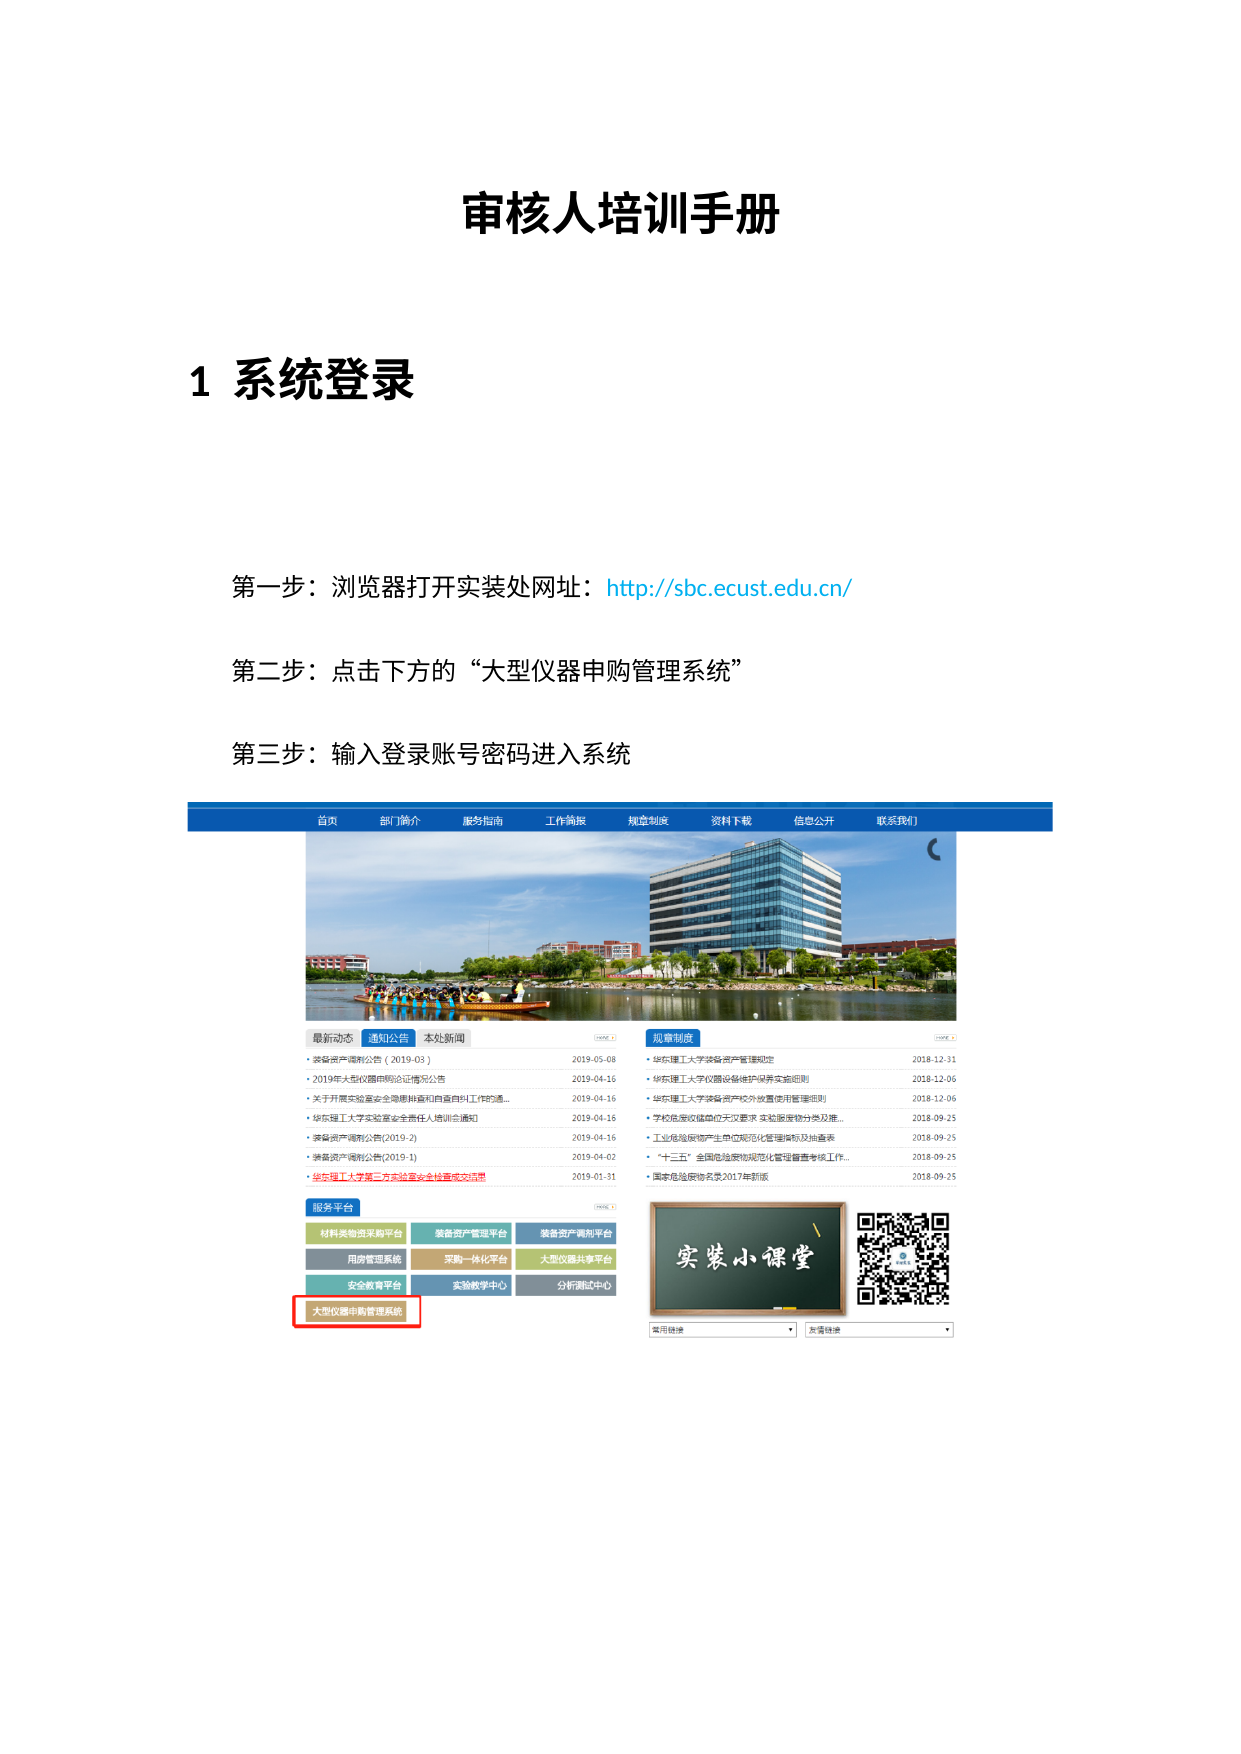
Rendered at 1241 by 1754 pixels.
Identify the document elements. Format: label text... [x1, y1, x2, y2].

text 第三步：输入登录账号密码进入系统 [187, 720, 1053, 785]
text 审核人培训手册 [187, 162, 1053, 259]
text 第二步：点击下方的“大型仪器申购管理系统” [187, 637, 1053, 702]
picture [187, 802, 1053, 1339]
text 第一步：浏览器打开实装处网址：http://sbc.ecust.edu.cn/ [187, 553, 1053, 618]
subtitle 系统登录 [187, 328, 1053, 426]
